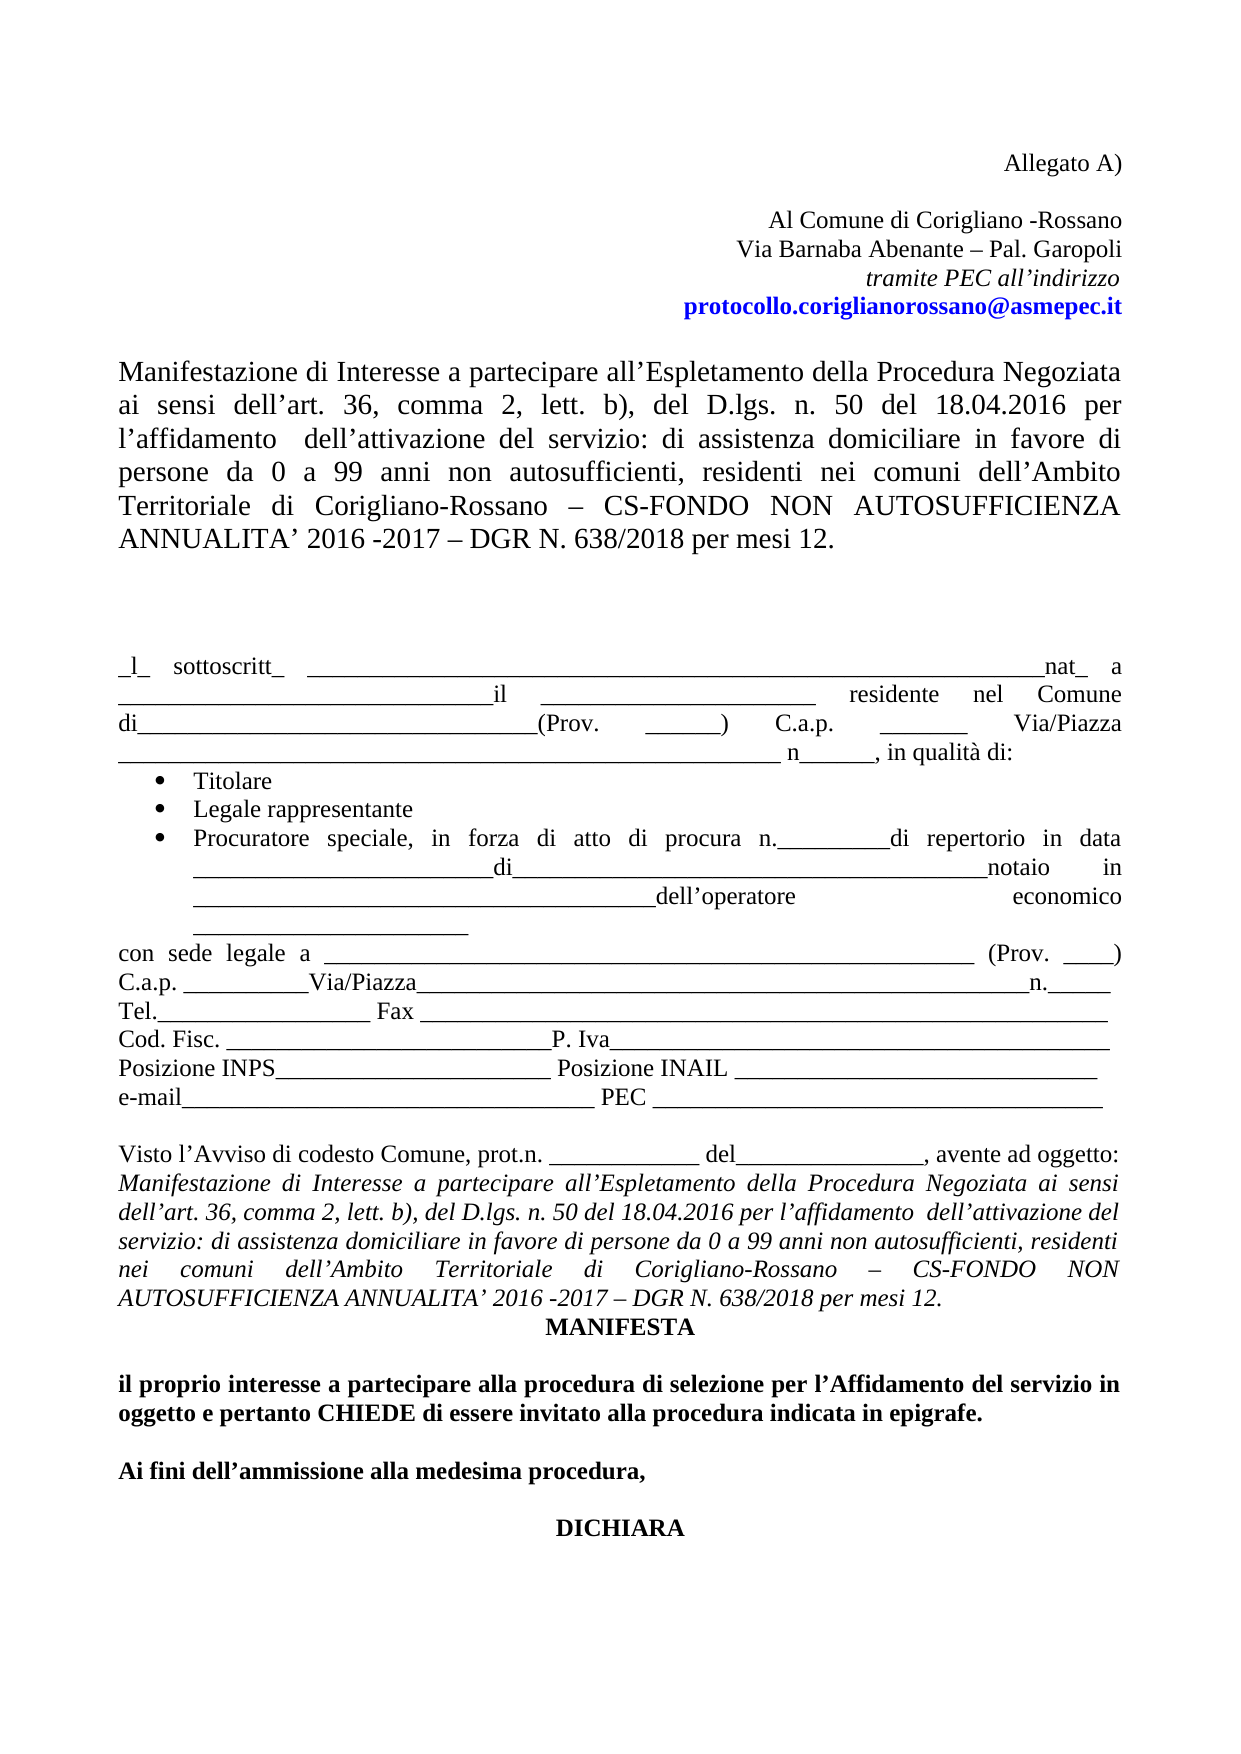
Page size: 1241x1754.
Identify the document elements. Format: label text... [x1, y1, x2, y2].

list Titolare [156, 766, 1122, 794]
text MANIFESTA [118, 1312, 1122, 1341]
text il proprio interesse a partecipare alla procedura di selezione per l’Affidamento del servizio in oggetto e pertanto CHIEDE di essere invitato alla procedura indicata in epigrafe. [118, 1369, 1122, 1427]
text _l_ sottoscritt_ ___________________________________________________________nat_ a ______________________________il ______________________ residente nel Comune di________________________________(Prov. ______) C.a.p. _______ Via/Piazza _____________________________________________________ n______, in qualità di: [118, 651, 1122, 766]
list Legale rappresentante [156, 794, 1122, 823]
text Posizione INPS______________________ Posizione INAIL _____________________________ [118, 1053, 1122, 1082]
text Al Comune di Corigliano -Rossano [118, 205, 1122, 234]
text DICHIARA [118, 1513, 1122, 1542]
list Procuratore speciale, in forza di atto di procura n._________di repertorio in data ________________________di______________________________________notaio in _____________________________________dell’operatore economico ______________________ [156, 823, 1122, 938]
text Allegato A) [118, 148, 1122, 176]
text Manifestazione di Interesse a partecipare all’Espletamento della Procedura Negoziata ai sensi dell’art. 36, comma 2, lett. b), del D.lgs. n. 50 del 18.04.2016 per l’affidamento dell’attivazione del servizio: di assistenza domiciliare in favore di persone da 0 a 99 anni non autosufficienti, residenti nei comuni dell’Ambito Territoriale di Corigliano-Rossano – CS-FONDO NON AUTOSUFFICIENZA ANNUALITA’ 2016 -2017 – DGR N. 638/2018 per mesi 12. [118, 354, 1122, 555]
text e-mail_________________________________ PEC ____________________________________ [118, 1082, 1122, 1111]
text protocollo.coriglianorossano@asmepec.it [118, 291, 1122, 320]
text Manifestazione di Interesse a partecipare all’Espletamento della Procedura Negoziata ai sensi dell’art. 36, comma 2, lett. b), del D.lgs. n. 50 del 18.04.2016 per l’affidamento dell’attivazione del servizio: di assistenza domiciliare in favore di persone da 0 a 99 anni non autosufficienti, residenti nei comuni dell’Ambito Territoriale di Corigliano-Rossano – CS-FONDO NON AUTOSUFFICIENZA ANNUALITA’ 2016 -2017 – DGR N. 638/2018 per mesi 12. [118, 1168, 1122, 1312]
text con sede legale a ____________________________________________________ (Prov. ____) C.a.p. __________Via/Piazza_________________________________________________n._____ [118, 938, 1122, 996]
text Cod. Fisc. __________________________P. Iva________________________________________ [118, 1024, 1122, 1053]
text tramite PEC all’indirizzo [118, 263, 1122, 291]
text Via Barnaba Abenante – Pal. Garopoli [118, 234, 1122, 263]
text Visto l’Avviso di codesto Comune, prot.n. ____________ del_______________, avente ad oggetto: [118, 1139, 1122, 1168]
text Tel._________________ Fax _______________________________________________________ [118, 996, 1122, 1024]
text Ai fini dell’ammissione alla medesima procedura, [118, 1456, 1122, 1484]
